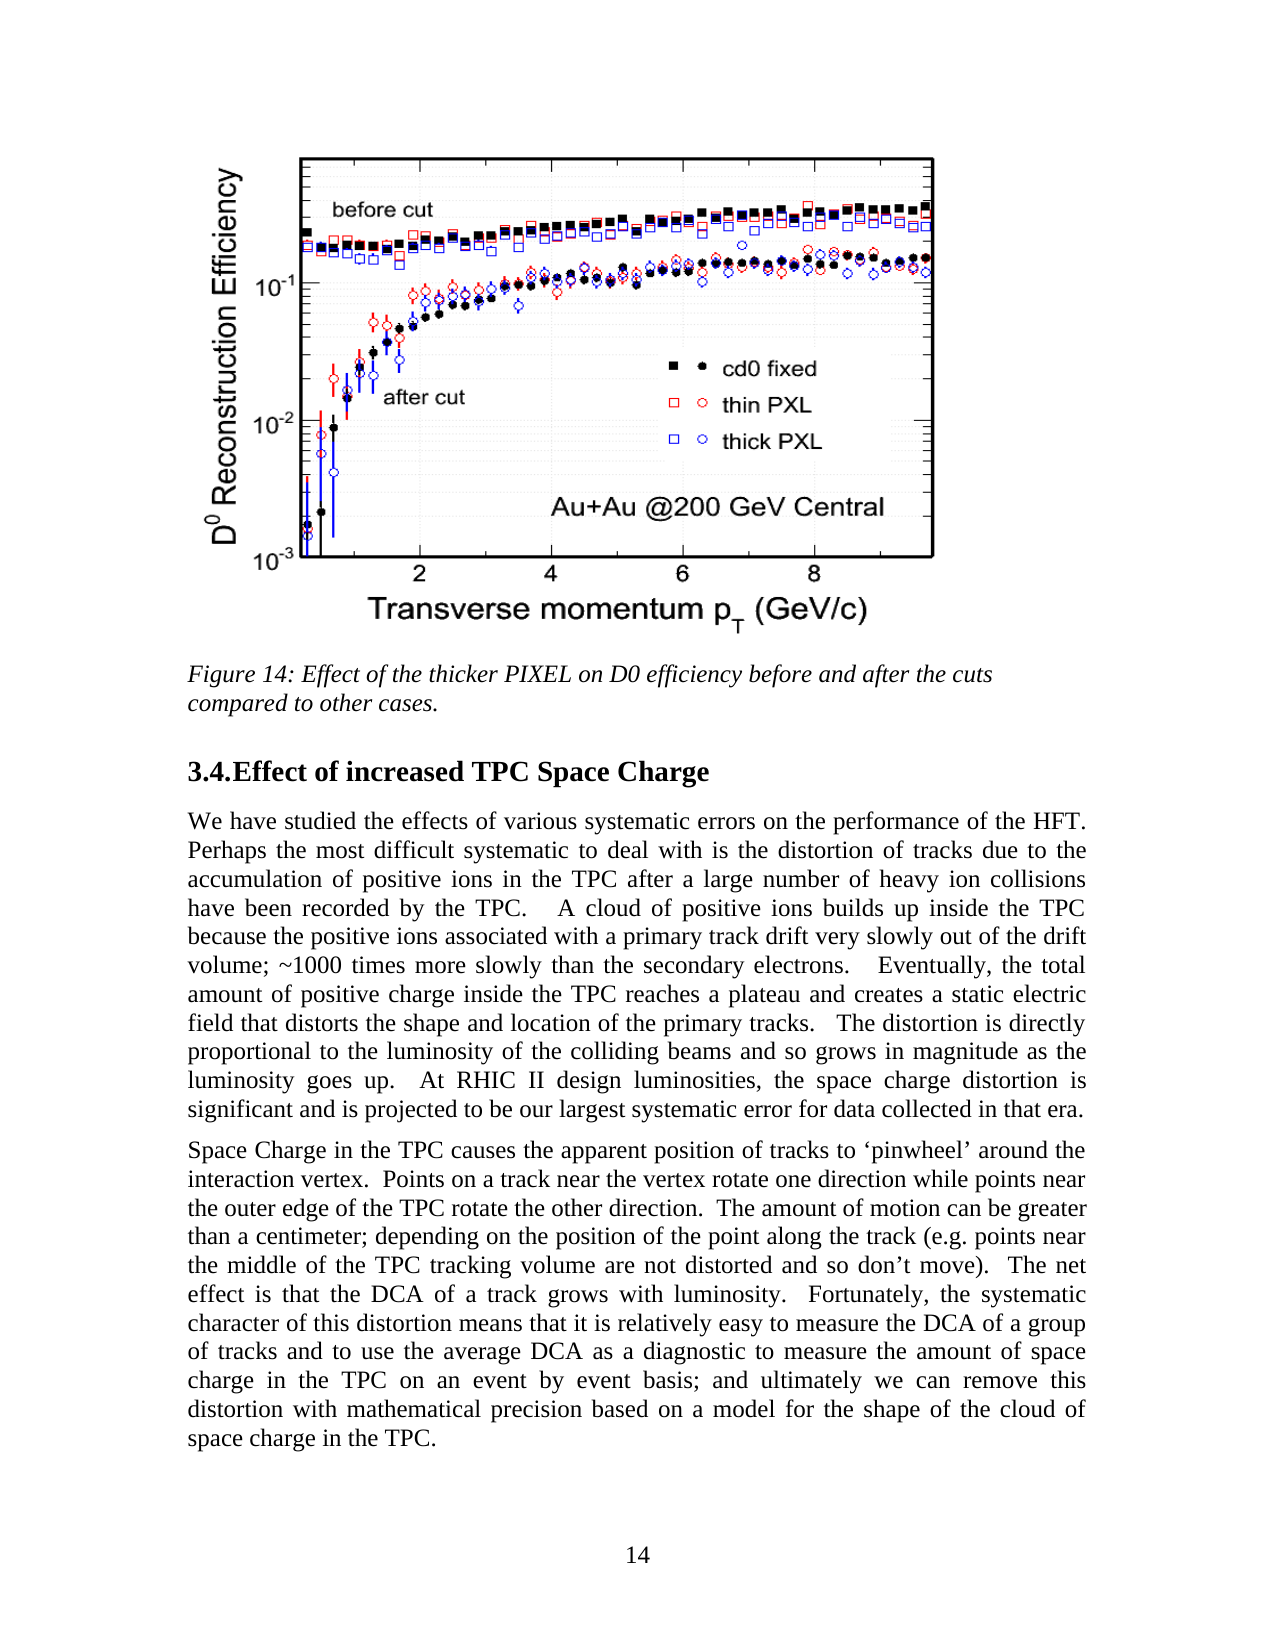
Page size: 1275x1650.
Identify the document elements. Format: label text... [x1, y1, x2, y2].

subtitle Effect of increased TPC Space Charge [187, 754, 1087, 788]
picture [187, 150, 948, 647]
